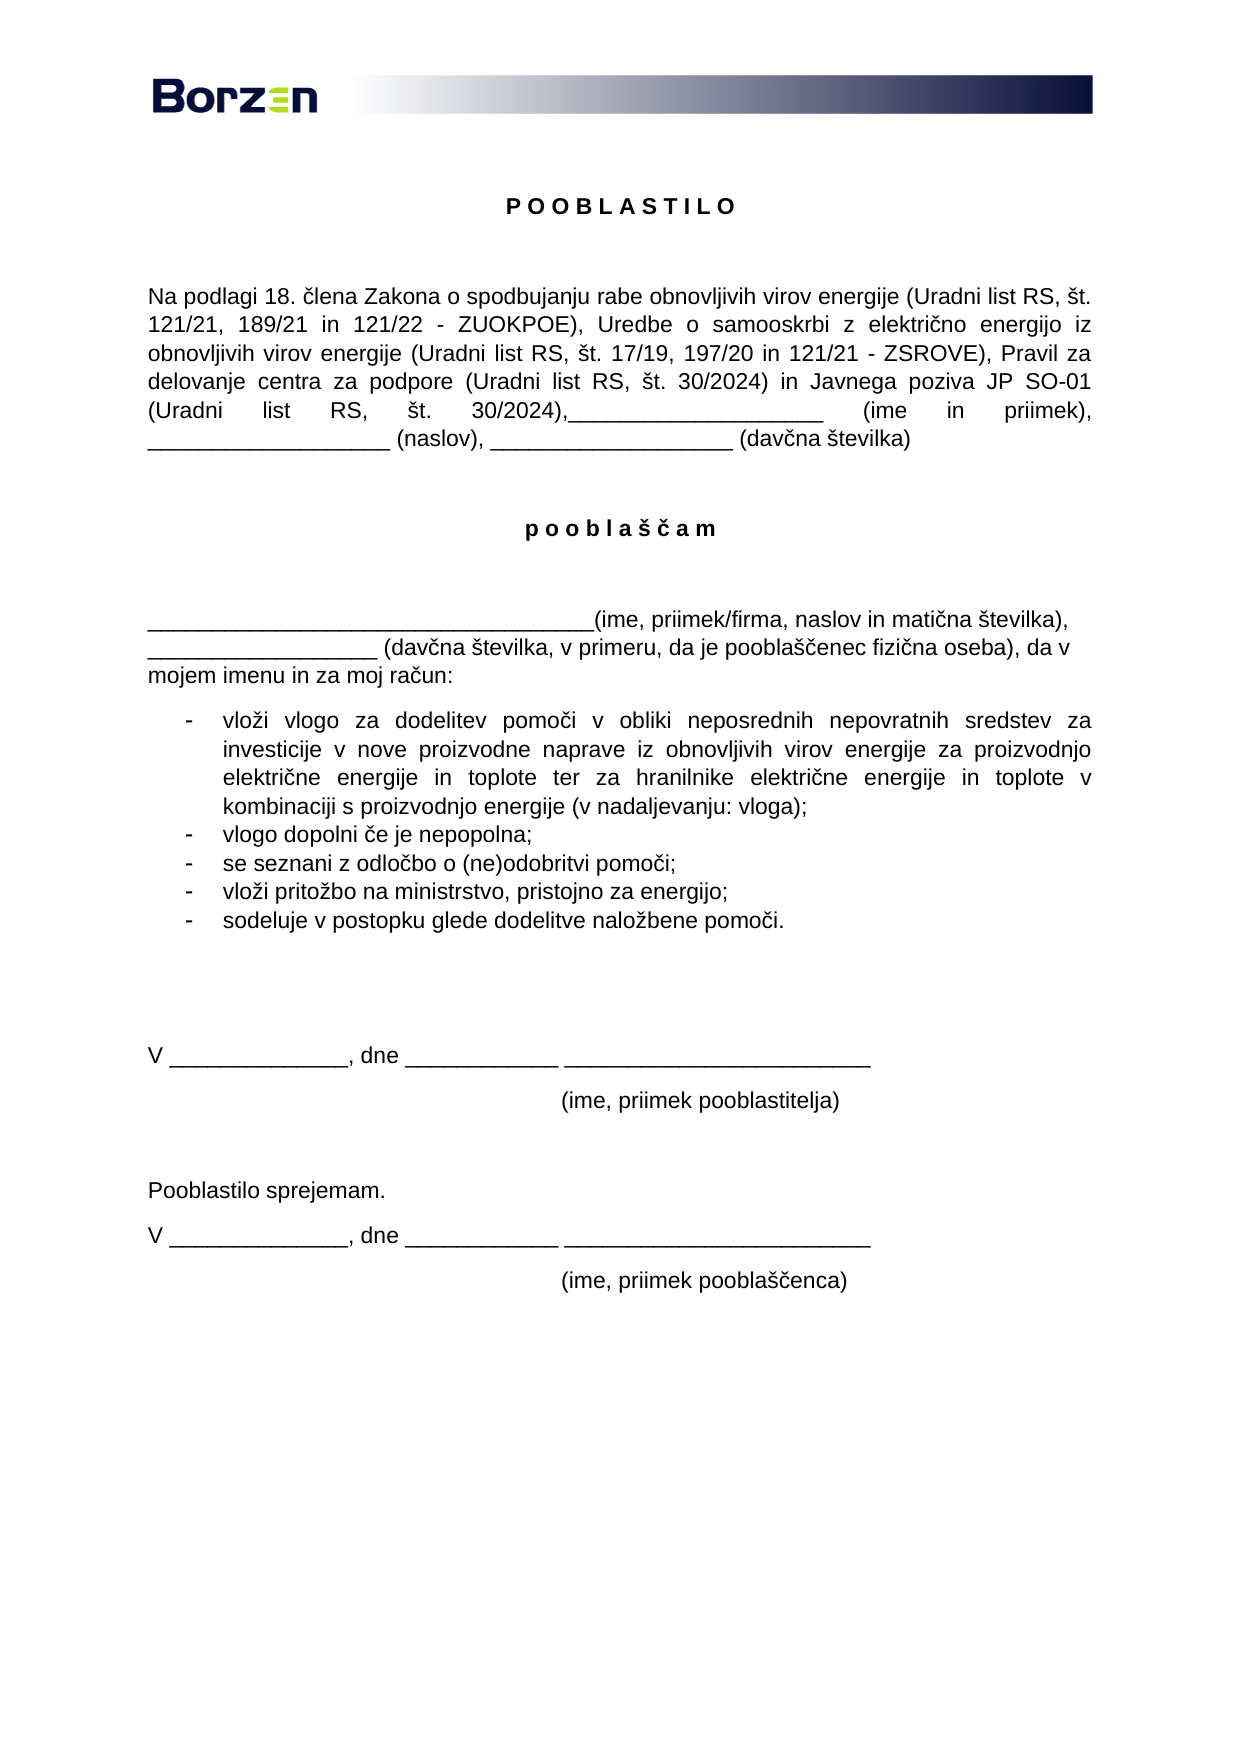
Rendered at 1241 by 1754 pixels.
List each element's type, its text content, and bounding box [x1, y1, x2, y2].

text Na podlagi 18. člena Zakona o spodbujanju rabe obnovljivih virov energije (Uradni list RS, št. 121/21, 189/21 in 121/22 - ZUOKPOE), Uredbe o samooskrbi z električno energijo iz obnovljivih virov energije (Uradni list RS, št. 17/19, 197/20 in 121/21 - ZSROVE), Pravil za delovanje centra za podpore (Uradni list RS, št. 30/2024) in Javnega poziva JP SO-01 (Uradni list RS, št. 30/2024),____________________ (ime in priimek), ___________________ (naslov), ___________________ (davčna številka) [148, 283, 1093, 451]
list sodeluje v postopku glede dodelitve naložbene pomoči. [185, 907, 1093, 933]
list vlogo dopolni če je nepopolna; [185, 821, 1093, 848]
text p o o b l a š č a m [148, 515, 1093, 542]
list vloži vlogo za dodelitev pomoči v obliki neposrednih nepovratnih sredstev za investicije v nove proizvodne naprave iz obnovljivih virov energije za proizvodnjo električne energije in toplote ter za hranilnike električne energije in toplote v kombinaciji s proizvodnjo energije (v nadaljevanju: vloga); [185, 707, 1093, 819]
list se seznani z odločbo o (ne)odobritvi pomoči; [185, 850, 1093, 876]
text V ______________, dne ____________ ________________________ [148, 1042, 1093, 1068]
text V ______________, dne ____________ ________________________ [148, 1222, 1093, 1249]
text Pooblastilo sprejemam. [148, 1177, 1093, 1203]
text (ime, priimek pooblaščenca) [443, 1267, 1093, 1294]
text ___________________________________(ime, priimek/firma, naslov in matična številka), __________________ (davčna številka, v primeru, da je pooblaščenec fizična oseba), da v mojem imenu in za moj račun: [148, 606, 1093, 689]
text P O O B L A S T I L O [148, 193, 1093, 219]
text (ime, priimek pooblastitelja) [443, 1087, 1093, 1113]
list vloži pritožbo na ministrstvo, pristojno za energijo; [185, 878, 1093, 904]
picture [147, 73, 1093, 115]
